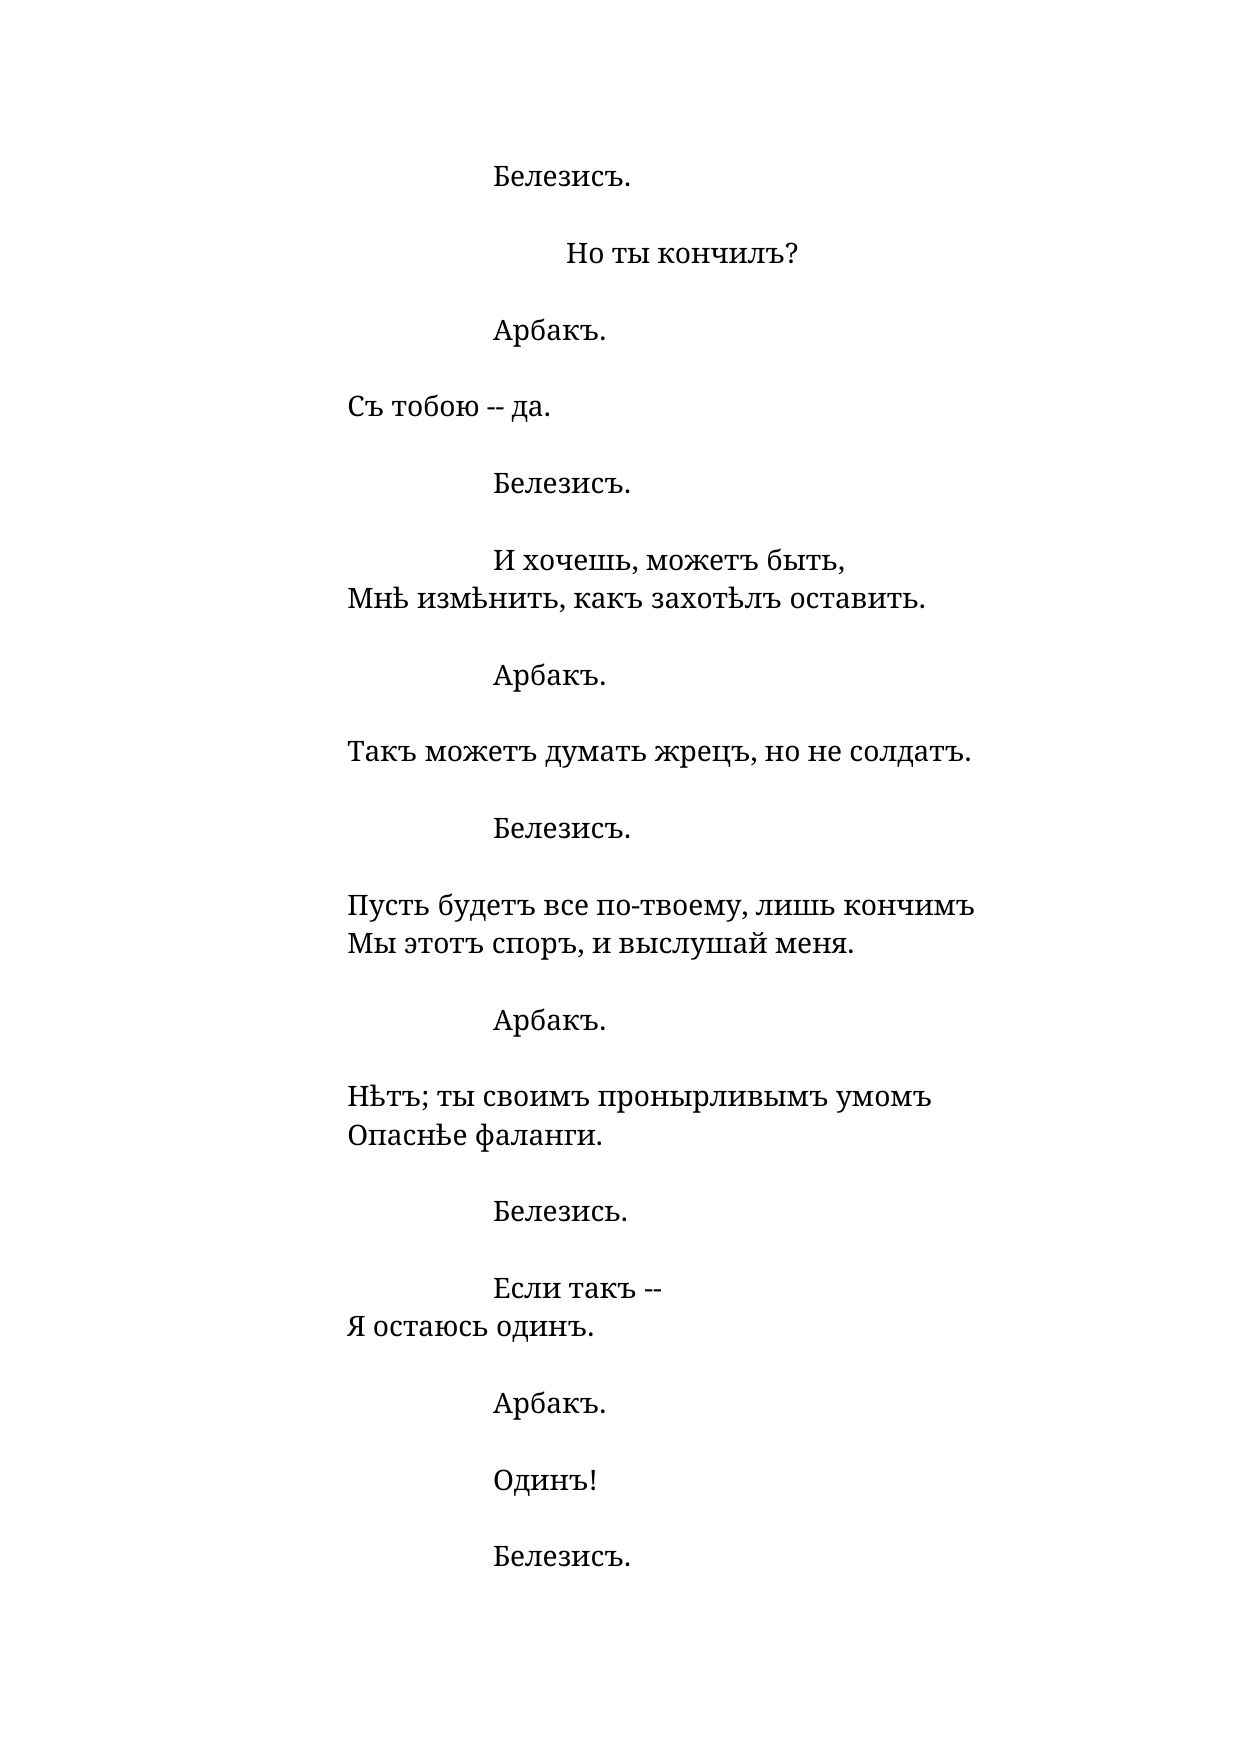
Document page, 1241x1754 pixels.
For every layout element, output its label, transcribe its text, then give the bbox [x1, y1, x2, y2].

text Арбакъ. [252, 1383, 1152, 1421]
text Нѣтъ; ты своимъ пронырливымъ умомъ [252, 1076, 1152, 1115]
text Арбакъ. [252, 310, 1152, 348]
text Белезисъ. [252, 156, 1152, 195]
text Пусть будетъ все по-твоему, лишь кончимъ [252, 885, 1152, 923]
text Белезисъ. [252, 463, 1152, 501]
text Белезисъ. [252, 1536, 1152, 1575]
text Одинъ! [252, 1460, 1152, 1498]
text Такъ можетъ думать жрецъ, но не солдатъ. [252, 731, 1152, 770]
text Я остаюсь одинъ. [252, 1306, 1152, 1345]
text Съ тобою -- да. [252, 386, 1152, 425]
text И хочешь, можетъ быть, [252, 540, 1152, 578]
text Белезись. [252, 1191, 1152, 1230]
text Арбакъ. [252, 655, 1152, 693]
text Арбакъ. [252, 1000, 1152, 1038]
text Но ты кончилъ? [252, 233, 1152, 271]
text Если такъ -- [252, 1268, 1152, 1306]
text Мнѣ измѣнить, какъ захотѣлъ оставить. [252, 578, 1152, 616]
text Белезисъ. [252, 808, 1152, 846]
text Мы этотъ споръ, и выслушай меня. [252, 923, 1152, 961]
text Опаснѣе фаланги. [252, 1115, 1152, 1153]
